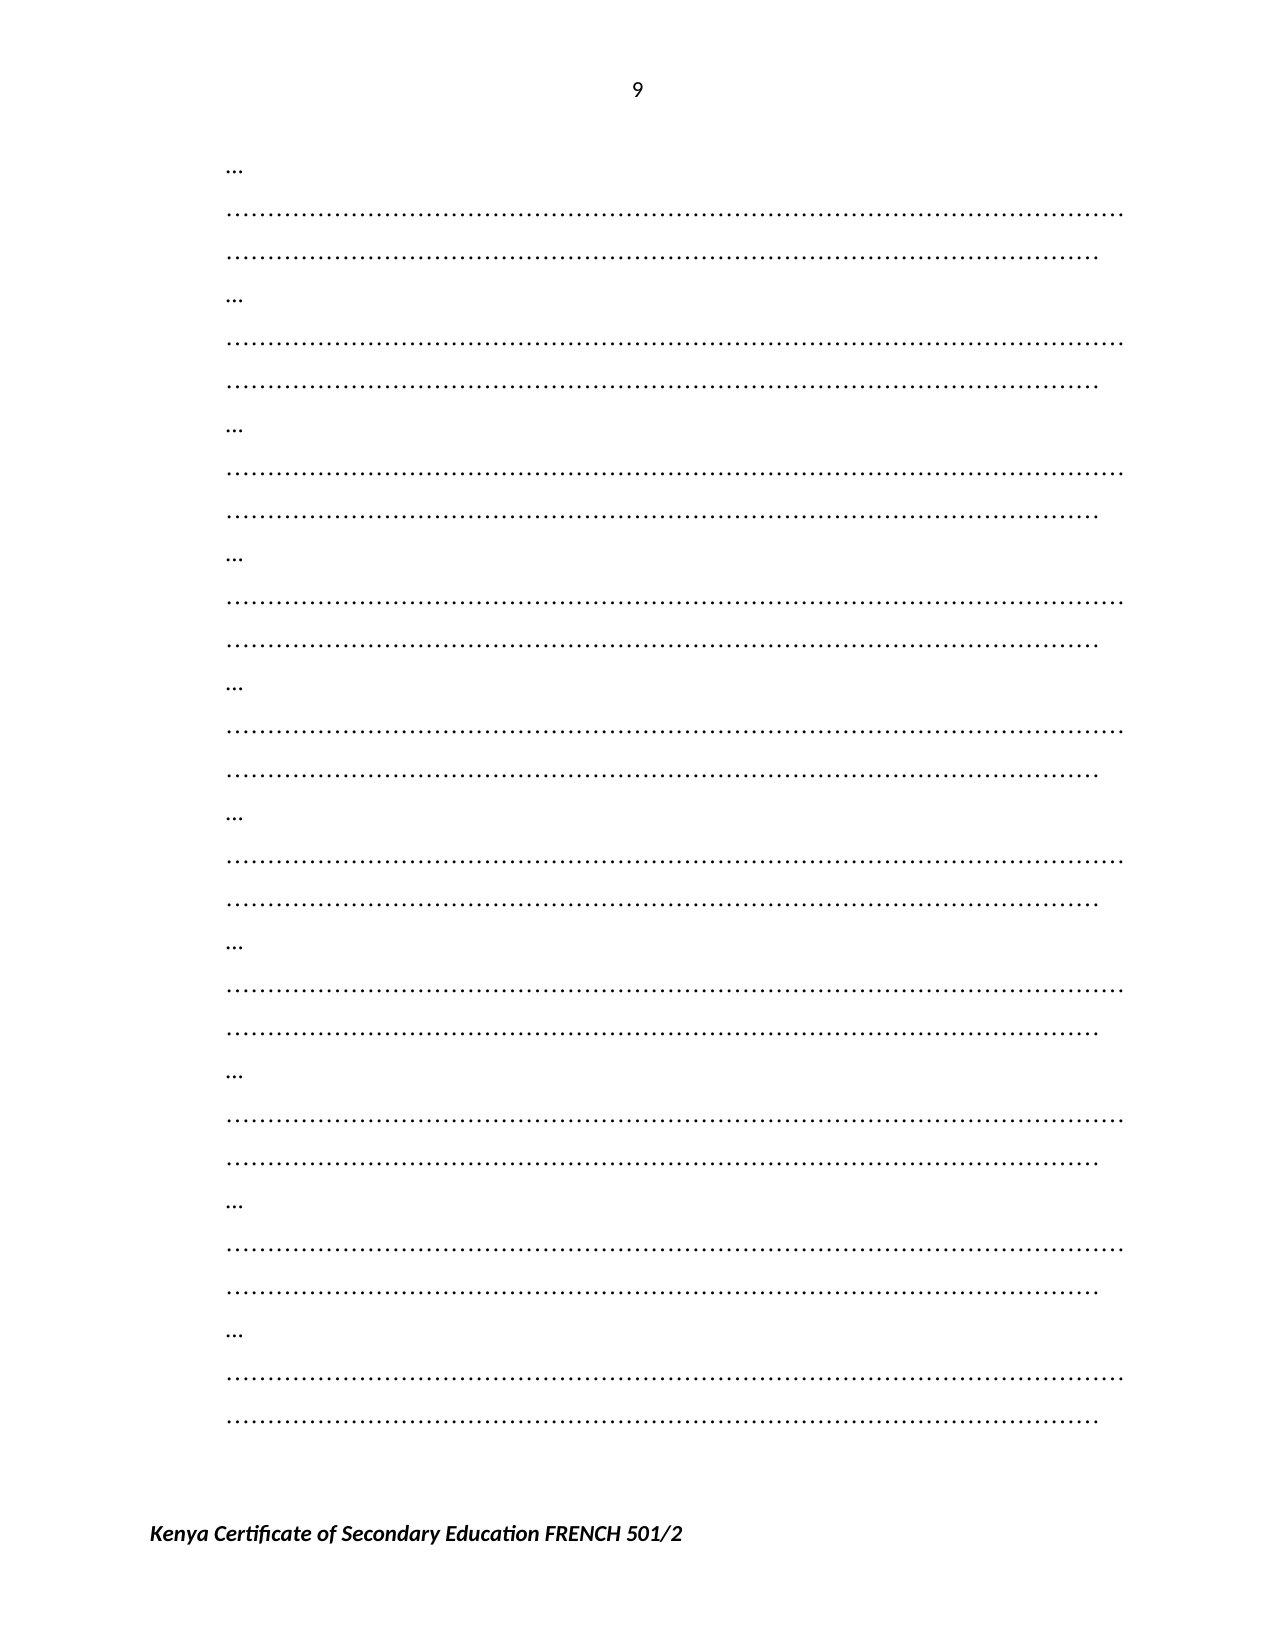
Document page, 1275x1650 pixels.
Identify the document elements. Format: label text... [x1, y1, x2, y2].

list ...…………………………………………………………………………………………………………………………………………………………………………………………… [225, 926, 1125, 1041]
list ...…………………………………………………………………………………………………………………………………………………………………………………………… [225, 538, 1125, 653]
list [225, 409, 1125, 524]
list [225, 1314, 1125, 1429]
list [225, 1185, 1125, 1300]
list ...…………………………………………………………………………………………………………………………………………………………………………………………… [225, 797, 1125, 912]
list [225, 150, 1125, 265]
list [225, 1056, 1125, 1171]
list ...…………………………………………………………………………………………………………………………………………………………………………………………… [225, 667, 1125, 782]
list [225, 279, 1125, 394]
